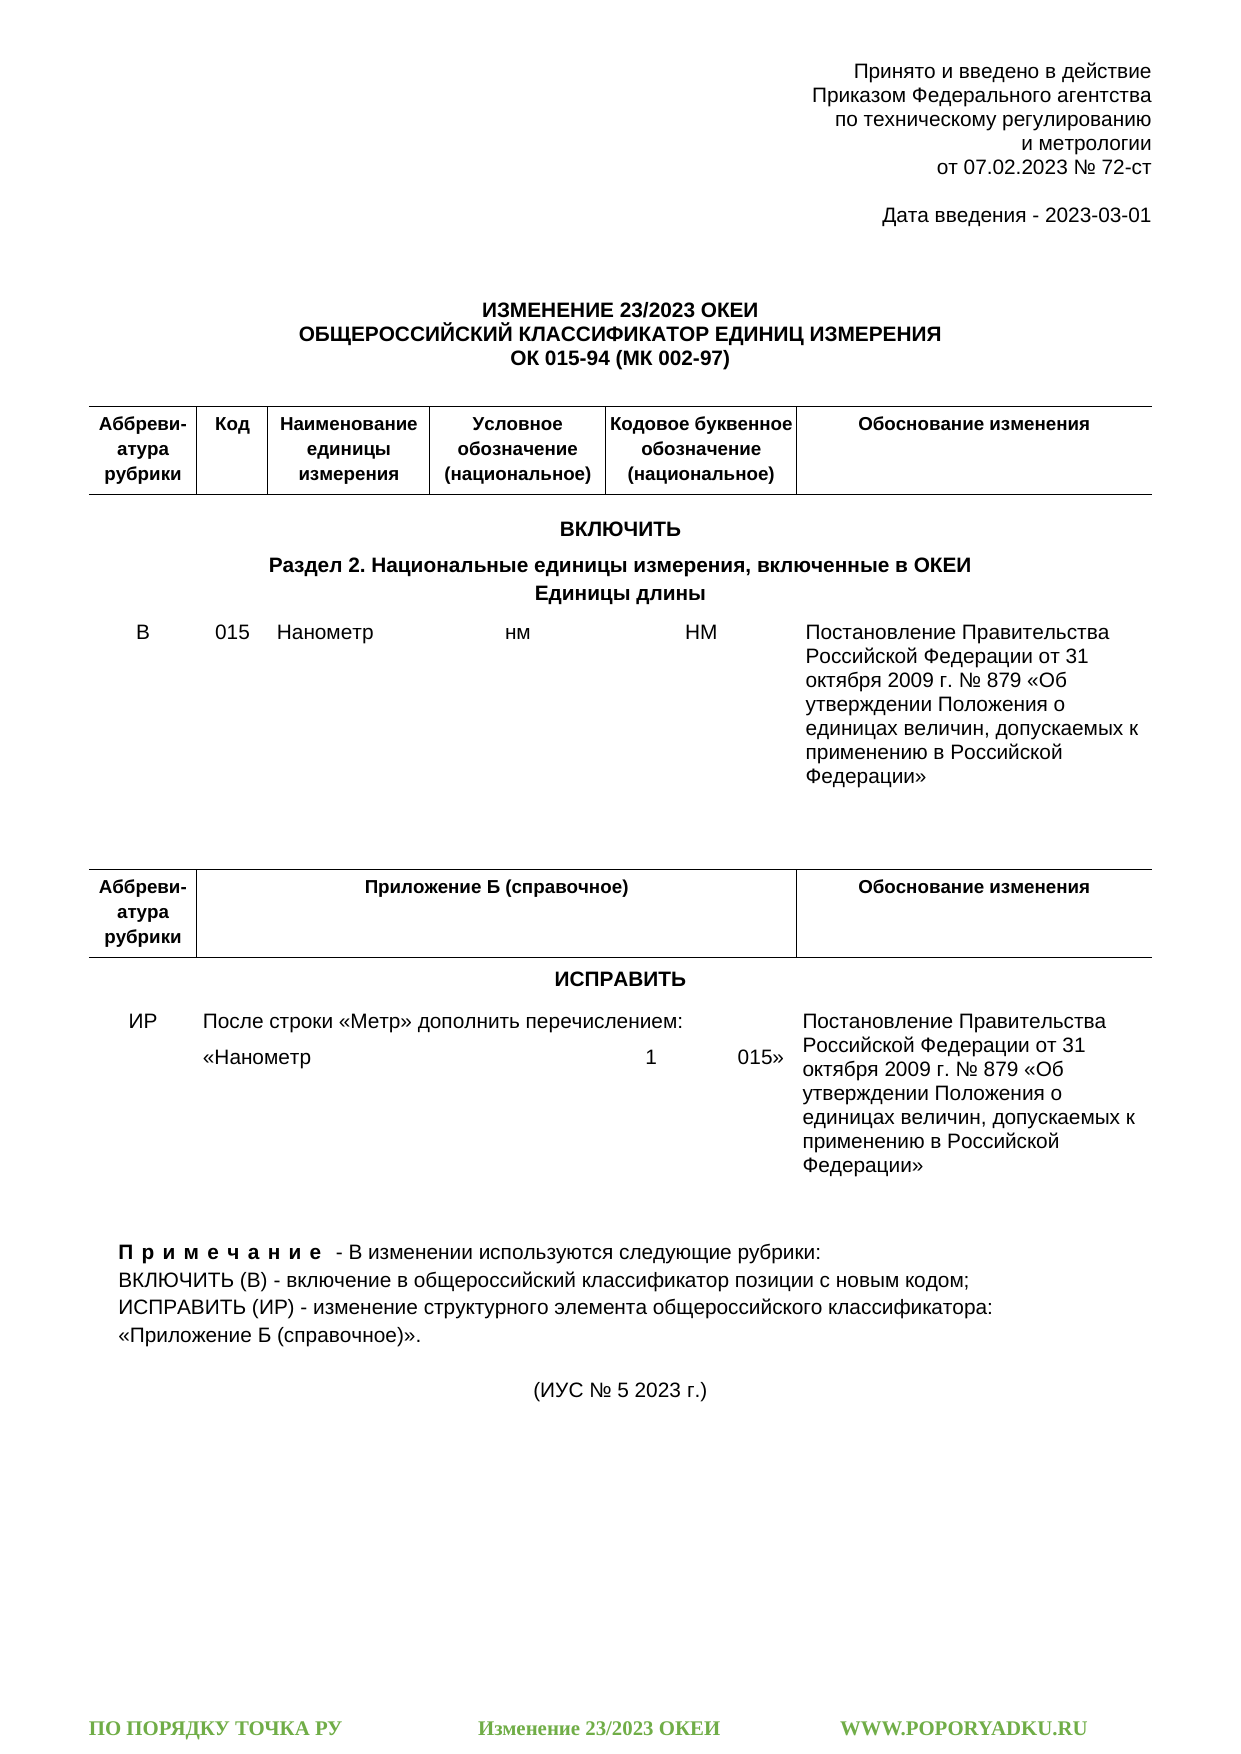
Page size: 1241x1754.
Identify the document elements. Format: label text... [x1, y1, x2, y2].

text Приказом Федерального агентства [89, 83, 1152, 107]
table_cell После строки «Метр» дополнить перечислением: «Нанометр 1 015» [197, 1000, 796, 1185]
table_header Кодовое буквенное обозначение (национальное) [606, 407, 796, 494]
text Примечание - В изменении используются следующие рубрики: [118, 1240, 1122, 1264]
table_cell ИСПРАВИТЬ [89, 958, 1152, 1000]
table_header Приложение Б (справочное) [197, 870, 796, 957]
text и метрологии [89, 131, 1152, 155]
text от 07.02.2023 № 72-ст [89, 155, 1152, 179]
table_header Обоснование изменения [797, 407, 1152, 494]
table_cell 015 [197, 611, 268, 796]
table_cell Нанометр [268, 611, 429, 796]
table_cell Постановление Правительства Российской Федерации от 31 октября 2009 г. № 879 «Об утверждении Положения о единицах величин, допускаемых к применению в Российской Федерации» [796, 611, 1152, 796]
text ОК 015-94 (МК 002-97) [89, 346, 1152, 370]
text по техническому регулированию [89, 107, 1152, 131]
text ВКЛЮЧИТЬ (В) - включение в общероссийский классификатор позиции с новым кодом; [118, 1268, 1122, 1292]
table_header Код [197, 407, 267, 494]
text (ИУС № 5 2023 г.) [118, 1378, 1122, 1402]
table_cell нм [430, 611, 606, 796]
text ИСПРАВИТЬ (ИР) - изменение структурного элемента общероссийского классификатора: «Приложение Б (справочное)». [118, 1295, 1122, 1347]
table_cell В [89, 611, 197, 796]
text ОБЩЕРОССИЙСКИЙ КЛАССИФИКАТОР ЕДИНИЦ ИЗМЕРЕНИЯ [89, 322, 1152, 346]
table_cell ИР [89, 1000, 197, 1185]
table_cell ВКЛЮЧИТЬ Раздел 2. Национальные единицы измерения, включенные в ОКЕИ Единицы длины [89, 495, 1152, 611]
table_header Аббреви- атура рубрики [89, 870, 196, 957]
table_cell Постановление Правительства Российской Федерации от 31 октября 2009 г. № 879 «Об утверждении Положения о единицах величин, допускаемых к применению в Российской Федерации» [796, 1000, 1152, 1185]
text ИЗМЕНЕНИЕ 23/2023 ОКЕИ [89, 298, 1152, 322]
table_header Условное обозначение (национальное) [430, 407, 605, 494]
table_header Обоснование изменения [797, 870, 1152, 957]
table_header Аббреви- атура рубрики [89, 407, 196, 494]
table_header Наименование единицы измерения [268, 407, 429, 494]
text Принято и введено в действие [89, 59, 1152, 83]
text Дата введения - 2023-03-01 [89, 203, 1152, 227]
table_cell НМ [606, 611, 796, 796]
